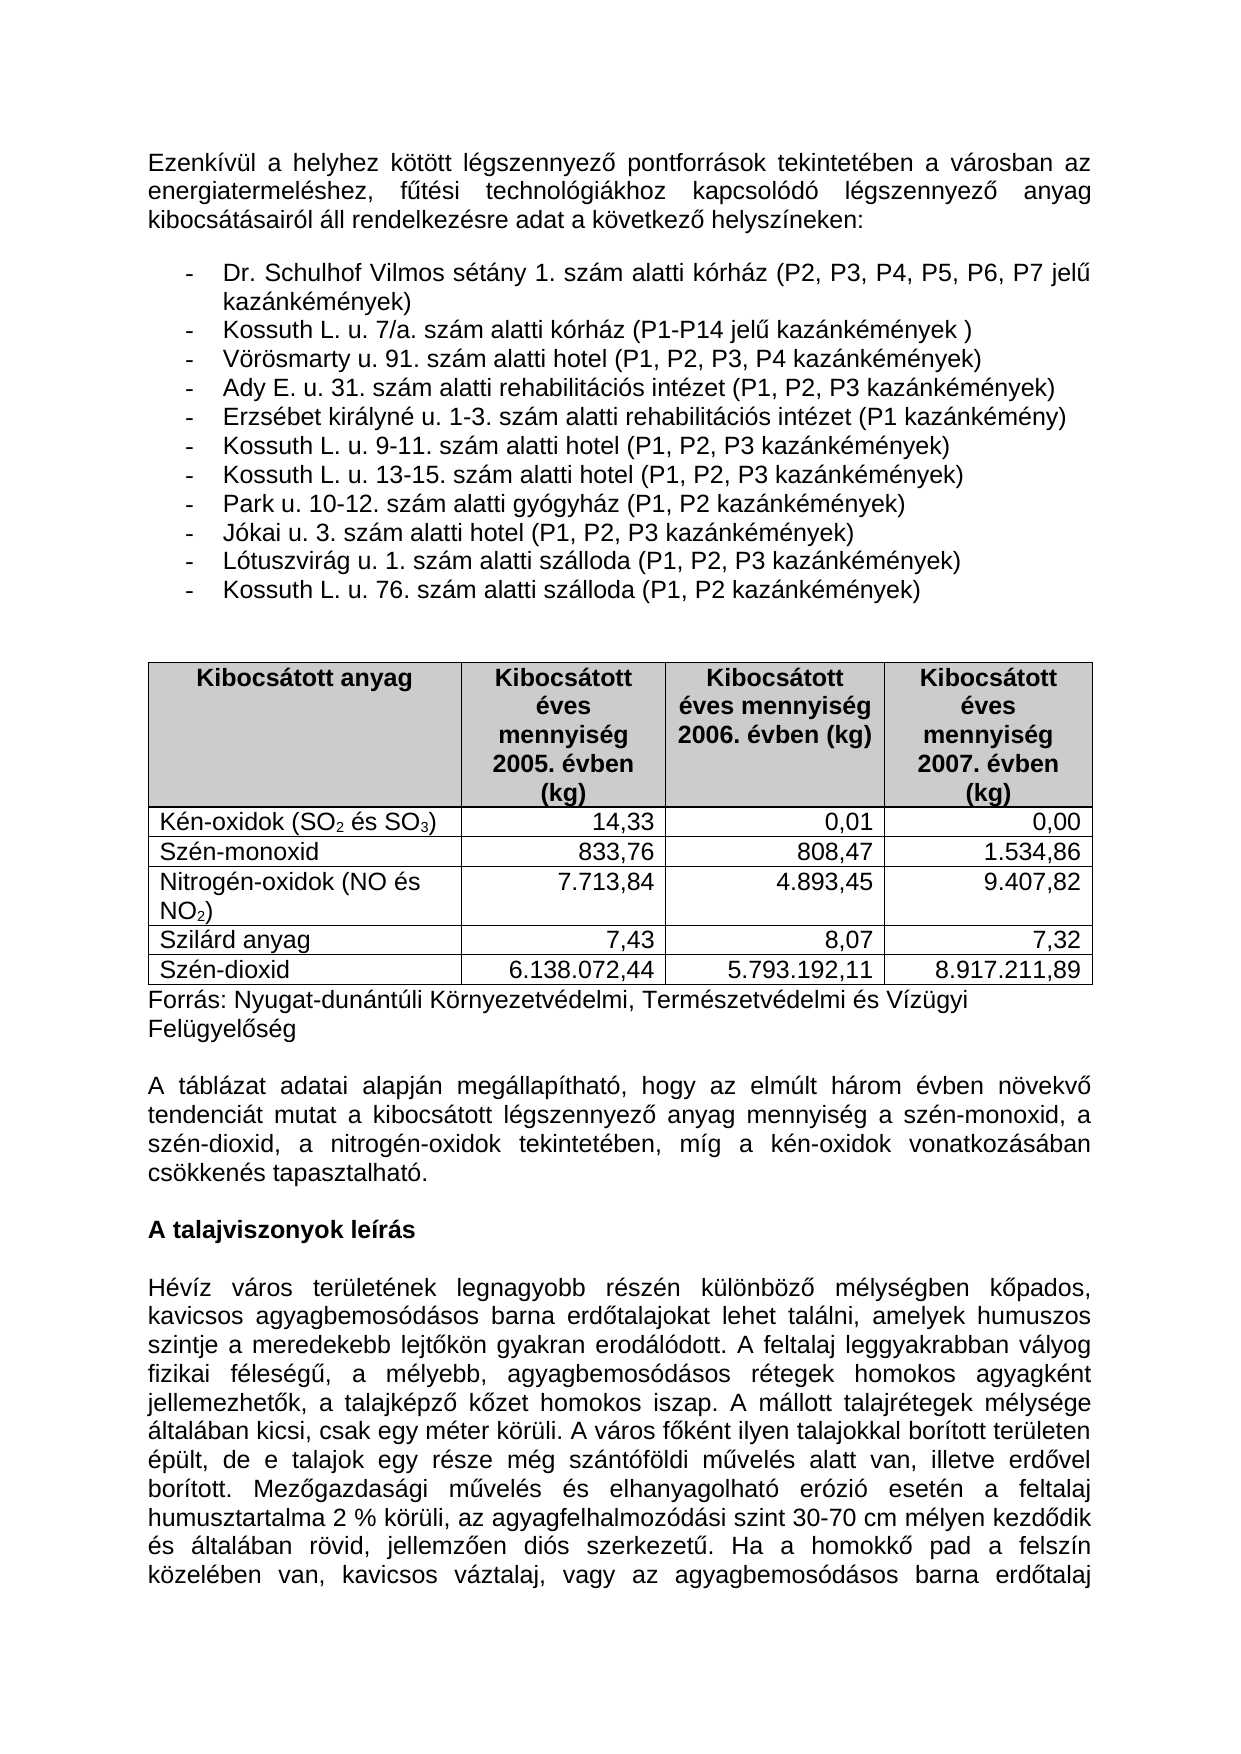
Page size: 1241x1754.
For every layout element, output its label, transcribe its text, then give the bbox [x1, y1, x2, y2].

table_cell Szén-dioxid [149, 955, 461, 984]
table_header Kibocsátott anyag [149, 663, 461, 806]
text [148, 1273, 1093, 1589]
table_cell Szén-monoxid [149, 837, 461, 866]
table_cell 4.893,45 [666, 867, 884, 924]
table_cell 7.713,84 [462, 867, 665, 924]
table_cell 8,07 [666, 926, 884, 954]
list Ady E. u. 31. szám alatti rehabilitációs intézet (P1, P2, P3 kazánkémények) [185, 373, 1093, 402]
text Ezenkívül a helyhez kötött légszennyező pontforrások tekintetében a városban az energiatermeléshez, fűtési technológiákhoz kapcsolódó légszennyező anyag kibocsátásairól áll rendelkezésre adat a következő helyszíneken: [148, 148, 1093, 234]
list Kossuth L. u. 9-11. szám alatti hotel (P1, P2, P3 kazánkémények) [185, 431, 1093, 460]
table_cell 6.138.072,44 [462, 955, 665, 984]
list Lótuszvirág u. 1. szám alatti szálloda (P1, P2, P3 kazánkémények) [185, 546, 1093, 575]
list Kossuth L. u. 7/a. szám alatti kórház (P1-P14 jelű kazánkémények ) [185, 316, 1093, 344]
text Forrás: Nyugat-dunántúli Környezetvédelmi, Természetvédelmi és Vízügyi Felügyelőség [148, 985, 1093, 1043]
table_cell 14,33 [462, 808, 665, 836]
list Kossuth L. u. 76. szám alatti szálloda (P1, P2 kazánkémények) [185, 575, 1093, 604]
table_cell 8.917.211,89 [885, 955, 1092, 984]
table_cell 1.534,86 [885, 837, 1092, 866]
table_cell 0,01 [666, 808, 884, 836]
table_cell 9.407,82 [885, 867, 1092, 924]
list Vörösmarty u. 91. szám alatti hotel (P1, P2, P3, P4 kazánkémények) [185, 344, 1093, 373]
list Dr. Schulhof Vilmos sétány 1. szám alatti kórház (P2, P3, P4, P5, P6, P7 jelű kazánkémények) [185, 258, 1093, 316]
table_cell 808,47 [666, 837, 884, 866]
subtitle A talajviszonyok leírás [148, 1215, 1093, 1244]
table_cell Nitrogén-oxidok (NO és NO2) [149, 867, 461, 924]
table_header Kibocsátott éves mennyiség 2007. évben (kg) [885, 663, 1092, 806]
table_cell Kén-oxidok (SO2 és SO3) [149, 808, 461, 836]
table_cell 5.793.192,11 [666, 955, 884, 984]
list Erzsébet királyné u. 1-3. szám alatti rehabilitációs intézet (P1 kazánkémény) [185, 402, 1093, 431]
table_header Kibocsátott éves mennyiség 2005. évben (kg) [462, 663, 665, 806]
table_cell 7,32 [885, 926, 1092, 954]
table_cell 7,43 [462, 926, 665, 954]
table_cell 833,76 [462, 837, 665, 866]
table_header Kibocsátott éves mennyiség 2006. évben (kg) [666, 663, 884, 806]
list Kossuth L. u. 13-15. szám alatti hotel (P1, P2, P3 kazánkémények) [185, 460, 1093, 489]
table_cell Szilárd anyag [149, 926, 461, 954]
text A táblázat adatai alapján megállapítható, hogy az elmúlt három évben növekvő tendenciát mutat a kibocsátott légszennyező anyag mennyiség a szén-monoxid, a szén-dioxid, a nitrogén-oxidok tekintetében, míg a kén-oxidok vonatkozásában csökkenés tapasztalható. [148, 1071, 1093, 1186]
list Jókai u. 3. szám alatti hotel (P1, P2, P3 kazánkémények) [185, 517, 1093, 546]
list Park u. 10-12. szám alatti gyógyház (P1, P2 kazánkémények) [185, 489, 1093, 517]
table_cell 0,00 [885, 808, 1092, 836]
